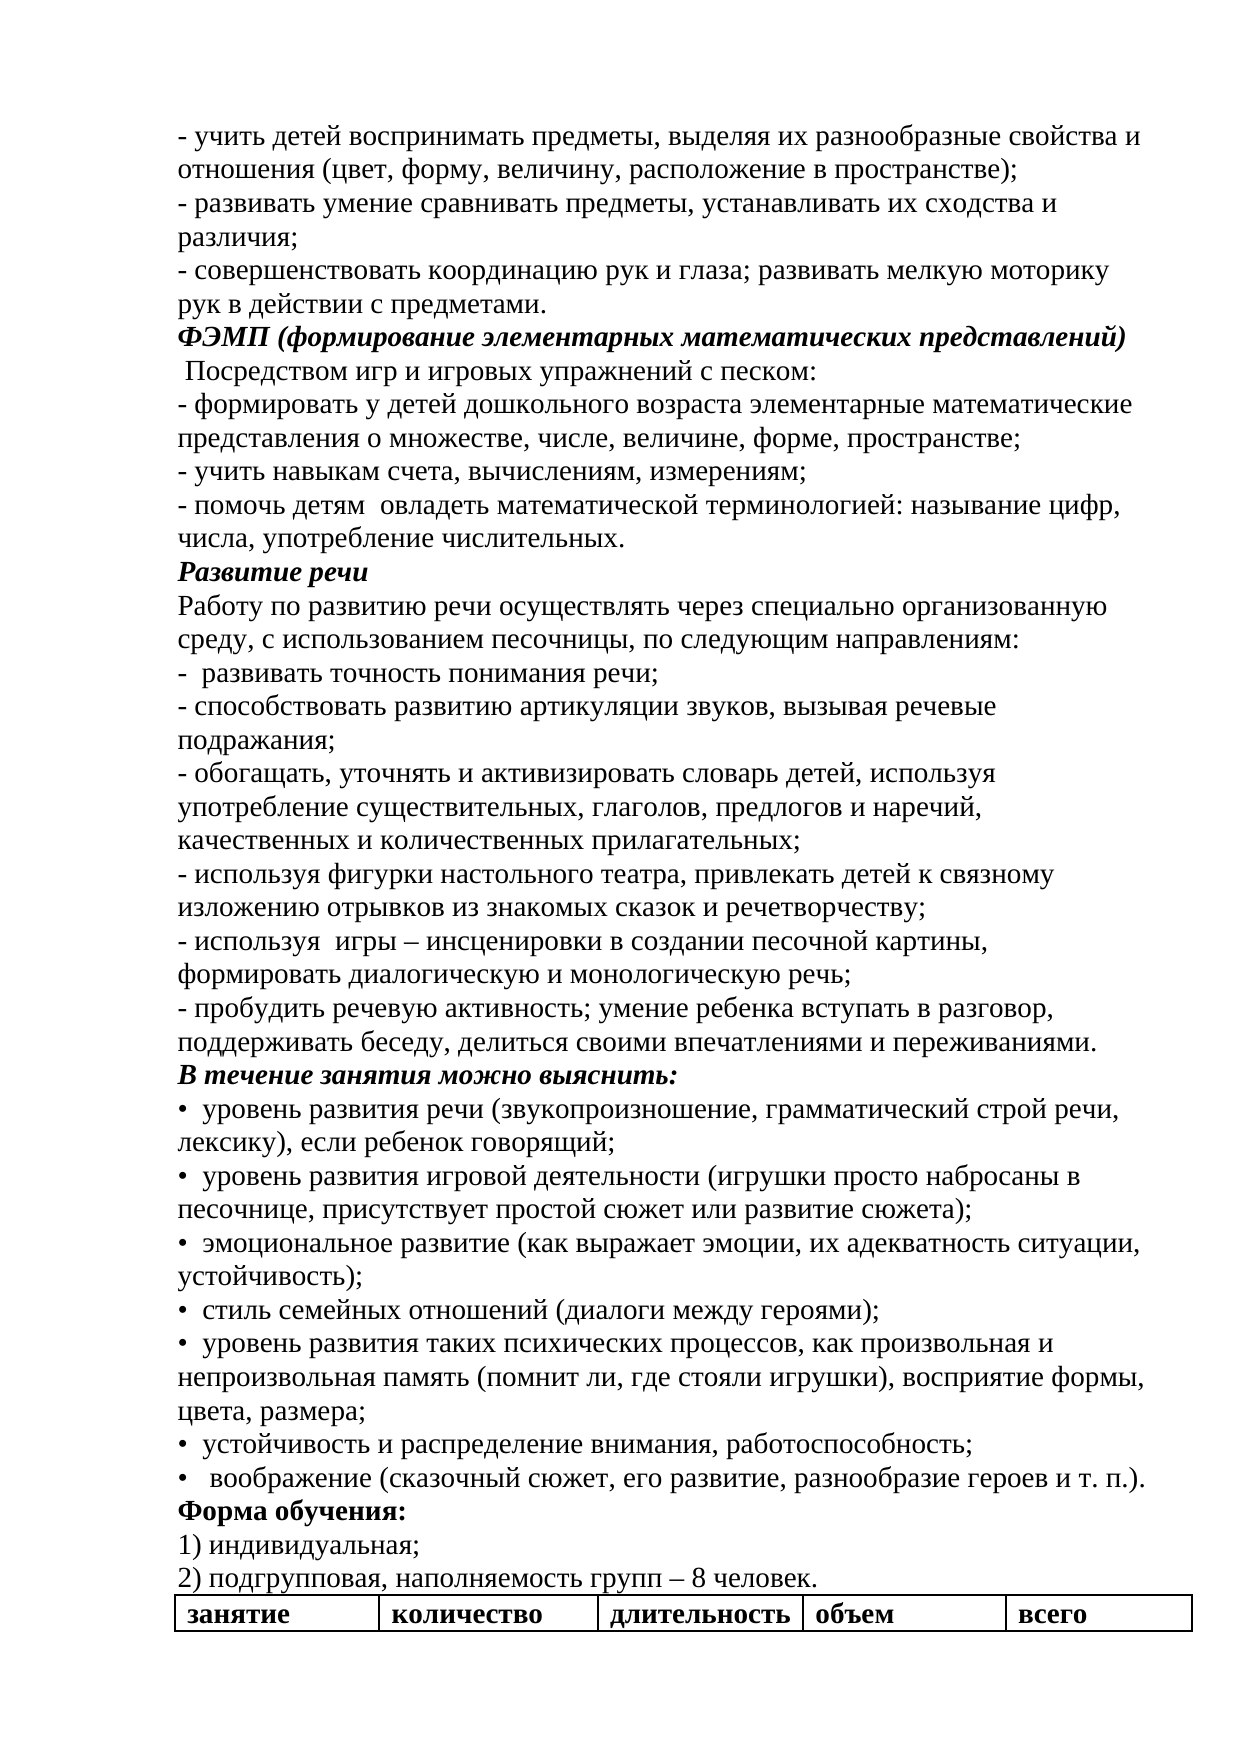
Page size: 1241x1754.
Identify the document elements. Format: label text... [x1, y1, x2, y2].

text • воображение (сказочный сюжет, его развитие, разнообразие героев и т. п.). [177, 1460, 1152, 1493]
text - помочь детям овладеть математической терминологией: называние цифр, числа, употребление числительных. [177, 487, 1152, 554]
text • уровень развития игровой деятельности (игрушки просто набросаны в песочнице, присутствует простой сюжет или развитие сюжета); [177, 1158, 1152, 1225]
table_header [599, 1596, 802, 1629]
text - используя игры – инсценировки в создании песочной картины, формировать диалогическую и монологическую речь; [177, 923, 1152, 990]
text - учить детей воспринимать предметы, выделяя их разнообразные свойства и отношения (цвет, форму, величину, расположение в пространстве); [177, 118, 1152, 185]
text • эмоциональное развитие (как выражает эмоции, их адекватность ситуации, устойчивость); [177, 1225, 1152, 1292]
text • стиль семейных отношений (диалоги между героями); [177, 1292, 1152, 1326]
text - способствовать развитию артикуляции звуков, вызывая речевые подражания; [177, 688, 1152, 755]
text Посредством игр и игровых упражнений с песком: [177, 353, 1152, 386]
text - формировать у детей дошкольного возраста элементарные математические представления о множестве, числе, величине, форме, пространстве; [177, 386, 1152, 453]
text 2) подгрупповая, наполняемость групп – 8 человек. [177, 1560, 1152, 1594]
text • уровень развития речи (звукопроизношение, грамматический строй речи, лексику), если ребенок говорящий; [177, 1091, 1152, 1158]
text • устойчивость и распределение внимания, работоспособность; [177, 1426, 1152, 1460]
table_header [380, 1596, 597, 1629]
text - развивать умение сравнивать предметы, устанавливать их сходства и различия; [177, 185, 1152, 252]
text 1) индивидуальная; [177, 1527, 1152, 1560]
text Форма обучения: [177, 1493, 1152, 1527]
text - развивать точность понимания речи; [177, 655, 1152, 688]
text Работу по развитию речи осуществлять через специально организованную среду, с использованием песочницы, по следующим направлениям: [177, 588, 1152, 655]
text В течение занятия можно выяснить: [177, 1057, 1152, 1091]
text - учить навыкам счета, вычислениям, измерениям; [177, 453, 1152, 487]
text - совершенствовать координацию рук и глаза; развивать мелкую моторику рук в действии с предметами. [177, 252, 1152, 319]
table_header занятие [176, 1596, 378, 1629]
table_header всего занятий в год [1007, 1596, 1191, 1629]
text - используя фигурки настольного театра, привлекать детей к связному изложению отрывков из знакомых сказок и речетворчеству; [177, 856, 1152, 923]
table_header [804, 1596, 1005, 1629]
text - пробудить речевую активность; умение ребенка вступать в разговор, поддерживать беседу, делиться своими впечатлениями и переживаниями. [177, 990, 1152, 1057]
text ФЭМП (формирование элементарных математических представлений) [177, 319, 1152, 353]
text - обогащать, уточнять и активизировать словарь детей, используя употребление существительных, глаголов, предлогов и наречий, качественных и количественных прилагательных; [177, 755, 1152, 856]
text Развитие речи [177, 554, 1152, 588]
text • уровень развития таких психических процессов, как произвольная и непроизвольная память (помнит ли, где стояли игрушки), восприятие формы, цвета, размера; [177, 1326, 1152, 1426]
